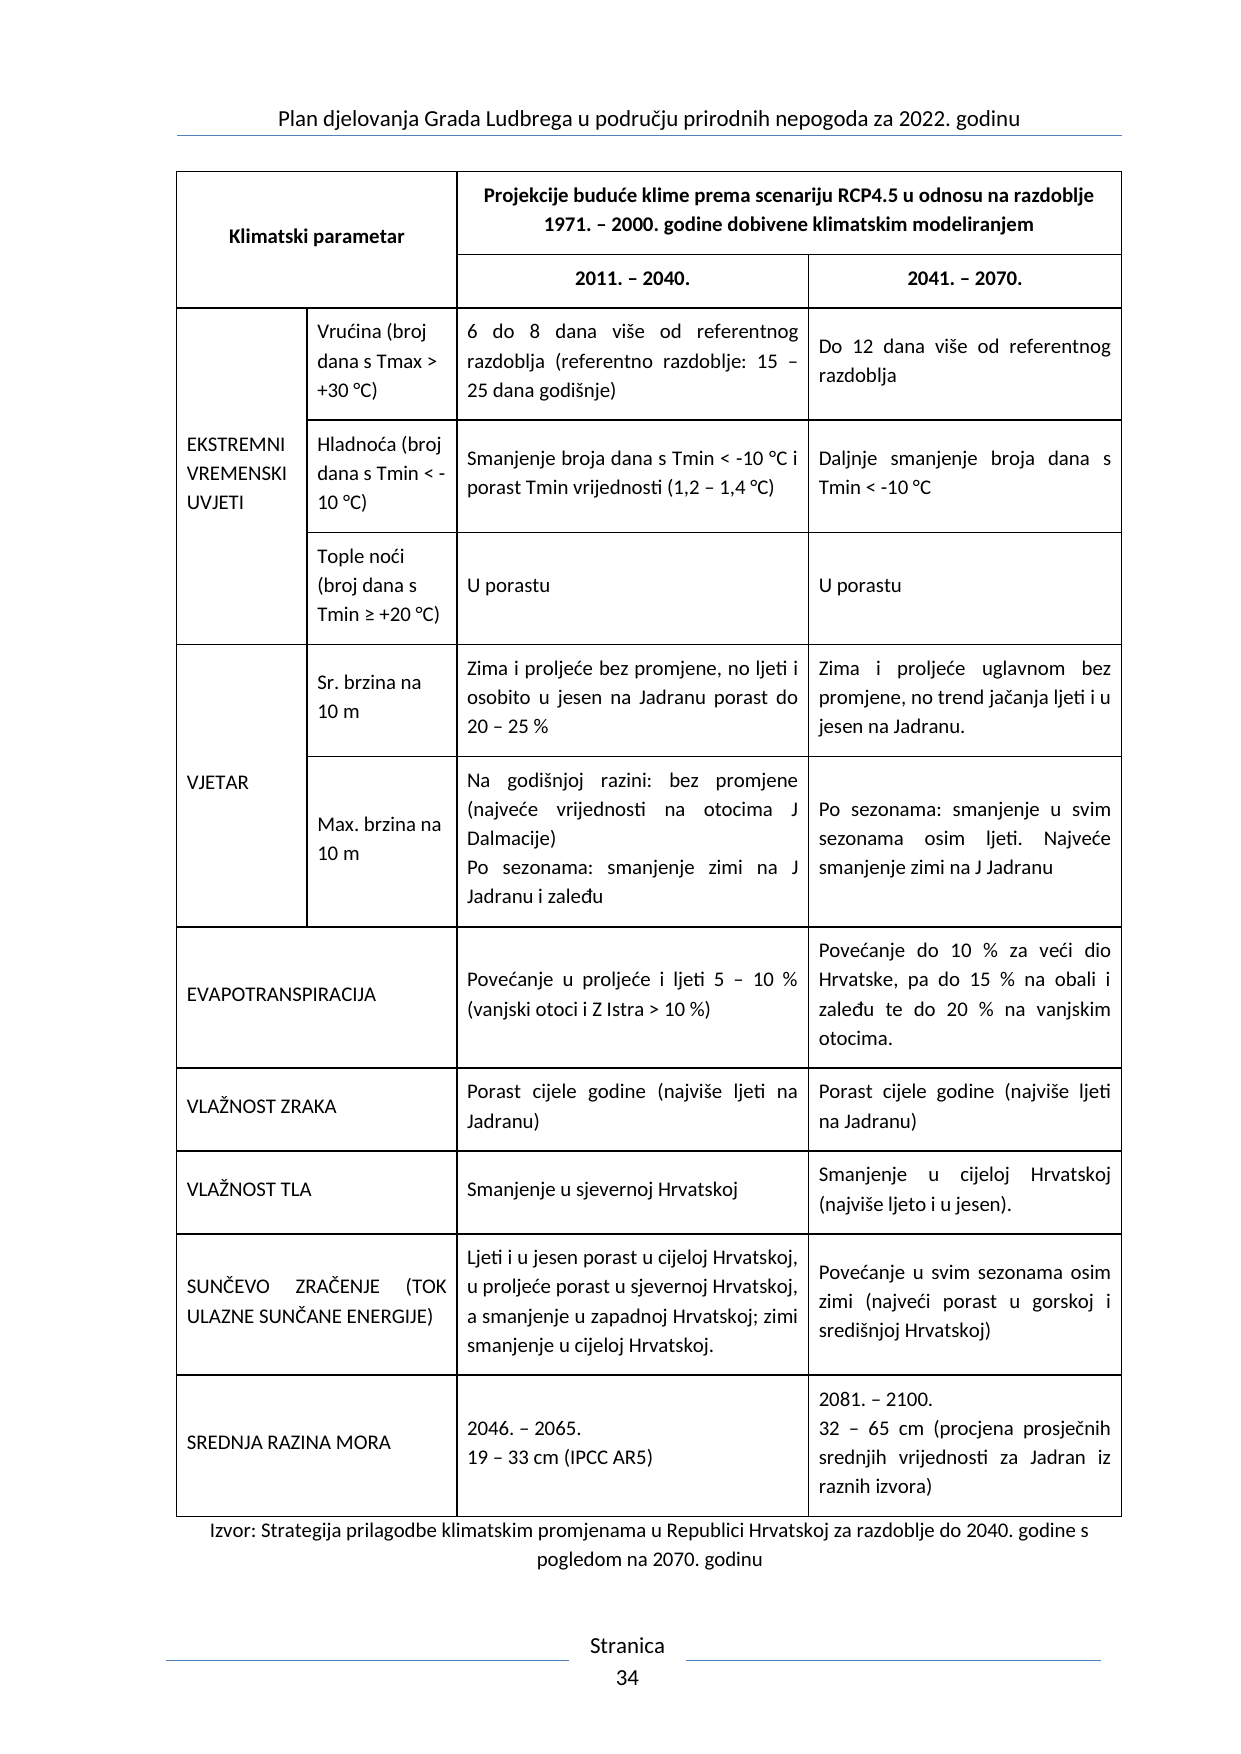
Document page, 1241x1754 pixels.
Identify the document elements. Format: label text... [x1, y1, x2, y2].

table_cell EKSTREMNI VREMENSKI UVJETI [177, 309, 306, 643]
table_cell Smanjenje u cijeloj Hrvatskoj (najviše ljeto i u jesen). [809, 1152, 1121, 1233]
table_cell Hladnoća (broj dana s Tmin < -10 °C) [308, 421, 456, 531]
table_cell Na godišnjoj razini: bez promjene (najveće vrijednosti na otocima J Dalmacije) Po sezonama: smanjenje zimi na J Jadranu i zaleđu [458, 757, 808, 926]
table_cell Smanjenje u sjevernoj Hrvatskoj [458, 1152, 808, 1233]
table_cell Porast cijele godine (najviše ljeti na Jadranu) [458, 1069, 808, 1150]
table_cell EVAPOTRANSPIRACIJA [177, 928, 456, 1067]
table_cell Povećanje u proljeće i ljeti 5 – 10 % (vanjski otoci i Z Istra > 10 %) [458, 928, 808, 1067]
table_cell U porastu [809, 533, 1121, 643]
table_cell SREDNJA RAZINA MORA [177, 1376, 456, 1516]
table_header Klimatski parametar [177, 172, 456, 307]
table_cell Zima i proljeće uglavnom bez promjene, no trend jačanja ljeti i u jesen na Jadranu. [809, 645, 1121, 756]
table_cell Povećanje u svim sezonama osim zimi (najveći porast u gorskoj i središnjoj Hrvatskoj) [809, 1235, 1121, 1374]
table_cell Po sezonama: smanjenje u svim sezonama osim ljeti. Najveće smanjenje zimi na J Jadranu [809, 757, 1121, 926]
table_cell 2046. – 2065. 19 – 33 cm (IPCC AR5) [458, 1376, 808, 1516]
table_cell 6 do 8 dana više od referentnog razdoblja (referentno razdoblje: 15 – 25 dana godišnje) [458, 309, 808, 419]
table_cell U porastu [458, 533, 808, 643]
table_cell Max. brzina na 10 m [308, 757, 456, 926]
table_cell Vrućina (broj dana s Tmax > +30 °C) [308, 309, 456, 419]
table_cell VJETAR [177, 645, 306, 926]
table_cell 2081. – 2100. 32 – 65 cm (procjena prosječnih srednjih vrijednosti za Jadran iz raznih izvora) [809, 1376, 1121, 1516]
table_cell Do 12 dana više od referentnog razdoblja [809, 309, 1121, 419]
table_cell Porast cijele godine (najviše ljeti na Jadranu) [809, 1069, 1121, 1150]
table_cell VLAŽNOST TLA [177, 1152, 456, 1233]
table_cell 2011. – 2040. [458, 255, 808, 307]
table_cell 2041. – 2070. [809, 255, 1121, 307]
table_cell Zima i proljeće bez promjene, no ljeti i osobito u jesen na Jadranu porast do 20 – 25 % [458, 645, 808, 756]
table_cell Smanjenje broja dana s Tmin < -10 °C i porast Tmin vrijednosti (1,2 – 1,4 °C) [458, 421, 808, 531]
table_cell VLAŽNOST ZRAKA [177, 1069, 456, 1150]
table_cell SUNČEVO ZRAČENJE (TOK ULAZNE SUNČANE ENERGIJE) [177, 1235, 456, 1374]
table_cell Ljeti i u jesen porast u cijeloj Hrvatskoj, u proljeće porast u sjevernoj Hrvatskoj, a smanjenje u zapadnoj Hrvatskoj; zimi smanjenje u cijeloj Hrvatskoj. [458, 1235, 808, 1374]
table_cell Daljnje smanjenje broja dana s Tmin < -10 °C [809, 421, 1121, 531]
table_header Projekcije buduće klime prema scenariju RCP4.5 u odnosu na razdoblje 1971. – 2000. godine dobivene klimatskim modeliranjem [458, 172, 1121, 253]
table_cell Tople noći (broj dana s Tmin ≥ +20 °C) [308, 533, 456, 643]
table_cell Sr. brzina na 10 m [308, 645, 456, 756]
text Izvor: Strategija prilagodbe klimatskim promjenama u Republici Hrvatskoj za razdoblje do 2040. godine s pogledom na 2070. godinu [177, 1517, 1122, 1572]
table_cell Povećanje do 10 % za veći dio Hrvatske, pa do 15 % na obali i zaleđu te do 20 % na vanjskim otocima. [809, 928, 1121, 1067]
